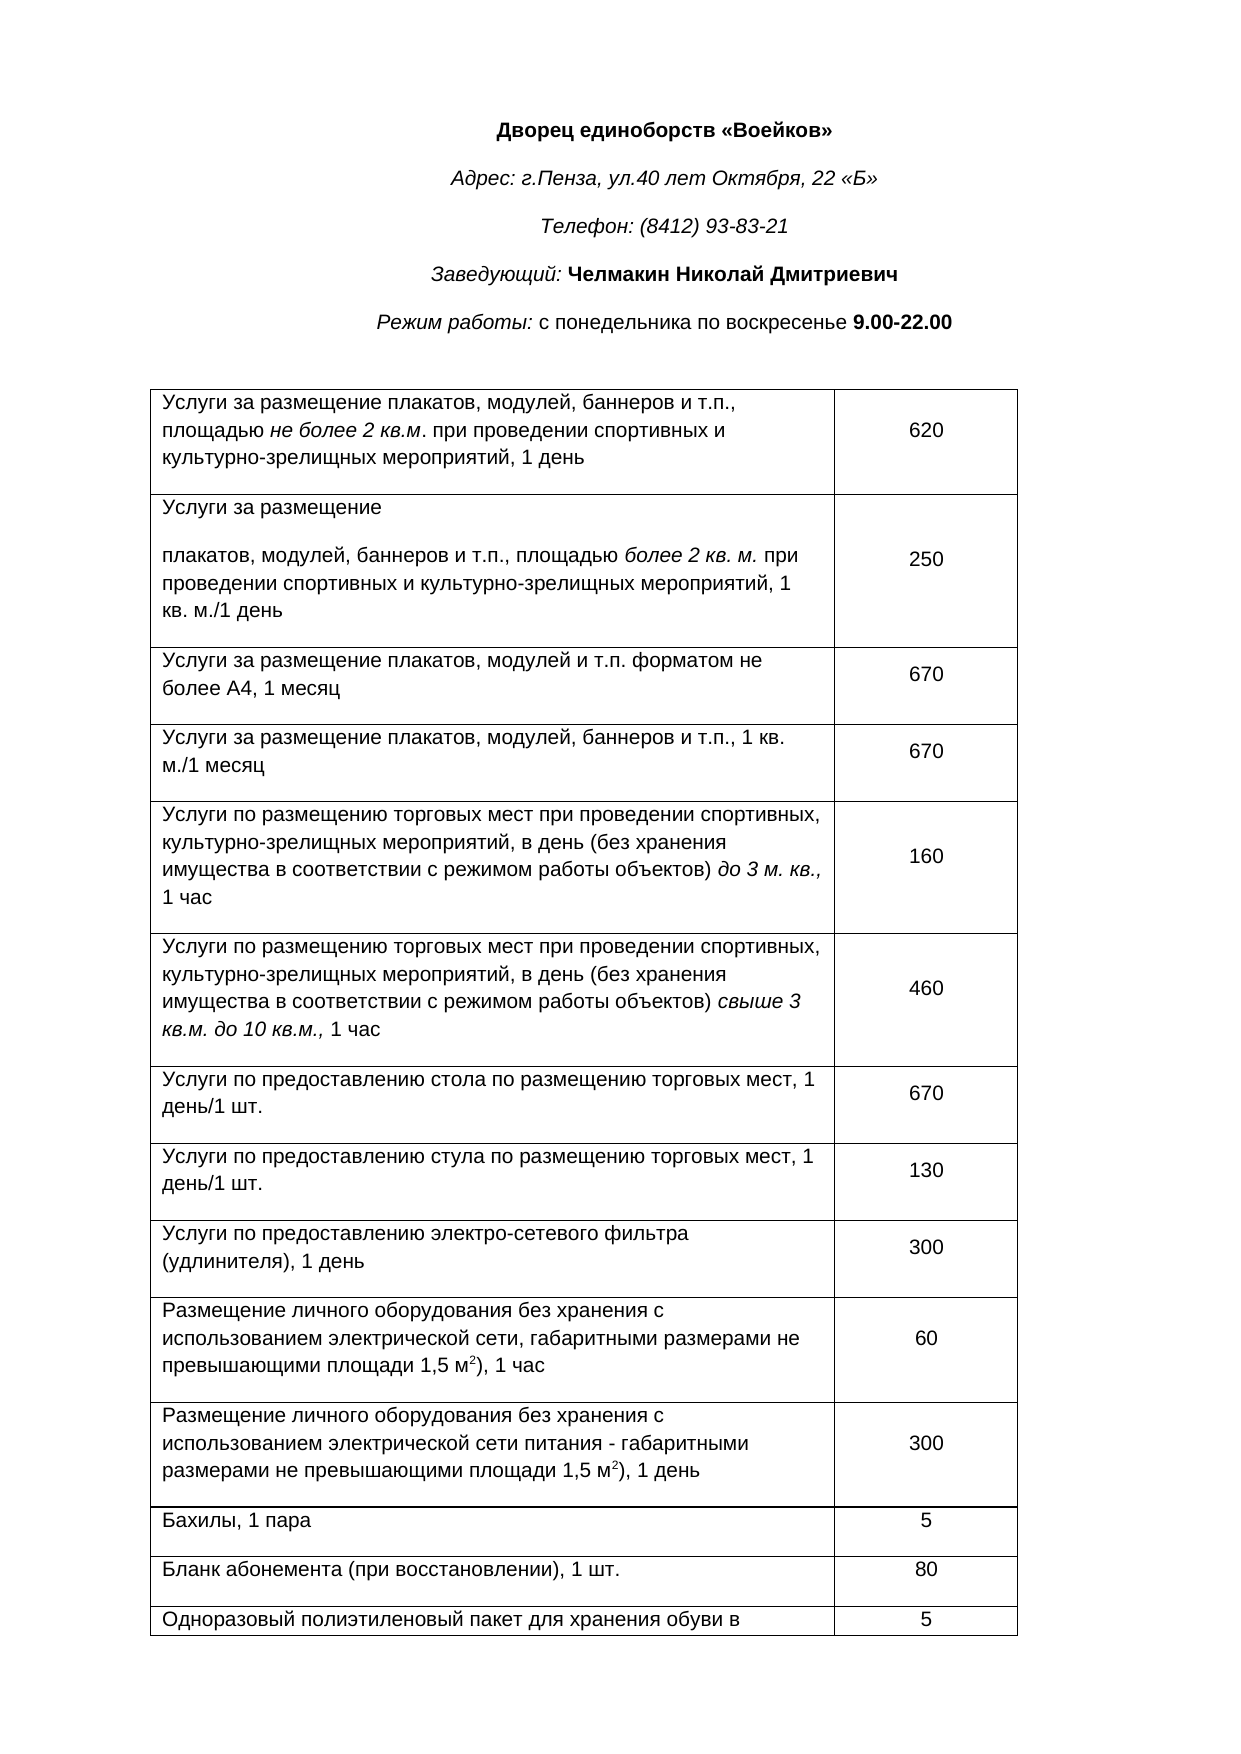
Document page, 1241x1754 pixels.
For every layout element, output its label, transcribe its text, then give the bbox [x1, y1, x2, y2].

table_cell Услуги по размещению торговых мест при проведении спортивных, культурно-зрелищных мероприятий, в день (без хранения имущества в соответствии с режимом работы объектов) свыше 3 кв.м. до 10 кв.м., 1 час [151, 934, 834, 1066]
table_cell 670 [835, 648, 1017, 724]
table_cell Размещение личного оборудования без хранения с использованием электрической сети питания - габаритными размерами не превышающими площади 1,5 м2), 1 день [151, 1403, 834, 1506]
table_cell 130 [835, 1144, 1017, 1220]
text Режим работы: с понедельника по воскресенье 9.00-22.00 [177, 310, 1152, 334]
table_cell 300 [835, 1403, 1017, 1506]
table_cell Бланк абонемента (при восстановлении), 1 шт. [151, 1557, 834, 1606]
table_cell 670 [835, 725, 1017, 801]
table_cell Размещение личного оборудования без хранения с использованием электрической сети, габаритными размерами не превышающими площади 1,5 м2), 1 час [151, 1298, 834, 1402]
table_cell Услуги за размещение плакатов, модулей, баннеров и т.п., площадью более 2 кв. м. при проведении спортивных и культурно-зрелищных мероприятий, 1 кв. м./1 день [151, 495, 834, 647]
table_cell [151, 1607, 834, 1635]
table_cell Услуги по предоставлению электро-сетевого фильтра (удлинителя), 1 день [151, 1221, 834, 1297]
table_cell Бахилы, 1 пара [151, 1508, 834, 1556]
text Дворец единоборств «Воейков» [177, 118, 1152, 142]
table_cell 300 [835, 1221, 1017, 1297]
table_cell Услуги по предоставлению стола по размещению торговых мест, 1 день/1 шт. [151, 1067, 834, 1143]
table_cell Услуги за размещение плакатов, модулей и т.п. форматом не более А4, 1 месяц [151, 648, 834, 724]
table_cell 5 [835, 1607, 1017, 1635]
table_cell 670 [835, 1067, 1017, 1143]
table_cell 60 [835, 1298, 1017, 1402]
table_cell 460 [835, 934, 1017, 1066]
table_cell 80 [835, 1557, 1017, 1606]
table_cell 160 [835, 802, 1017, 933]
text Телефон: (8412) 93-83-21 [177, 214, 1152, 238]
table_header 620 [835, 390, 1017, 494]
table_cell Услуги за размещение плакатов, модулей, баннеров и т.п., 1 кв. м./1 месяц [151, 725, 834, 801]
table_cell Услуги по предоставлению стула по размещению торговых мест, 1 день/1 шт. [151, 1144, 834, 1220]
text Заведующий: Челмакин Николай Дмитриевич [177, 262, 1152, 286]
table_cell Услуги по размещению торговых мест при проведении спортивных, культурно-зрелищных мероприятий, в день (без хранения имущества в соответствии с режимом работы объектов) до 3 м. кв., 1 час [151, 802, 834, 933]
text Адрес: г.Пенза, ул.40 лет Октября, 22 «Б» [177, 166, 1152, 190]
table_cell 250 [835, 495, 1017, 647]
table_cell 5 [835, 1508, 1017, 1556]
table_header Услуги за размещение плакатов, модулей, баннеров и т.п., площадью не более 2 кв.м. при проведении спортивных и культурно-зрелищных мероприятий, 1 день [151, 390, 834, 494]
